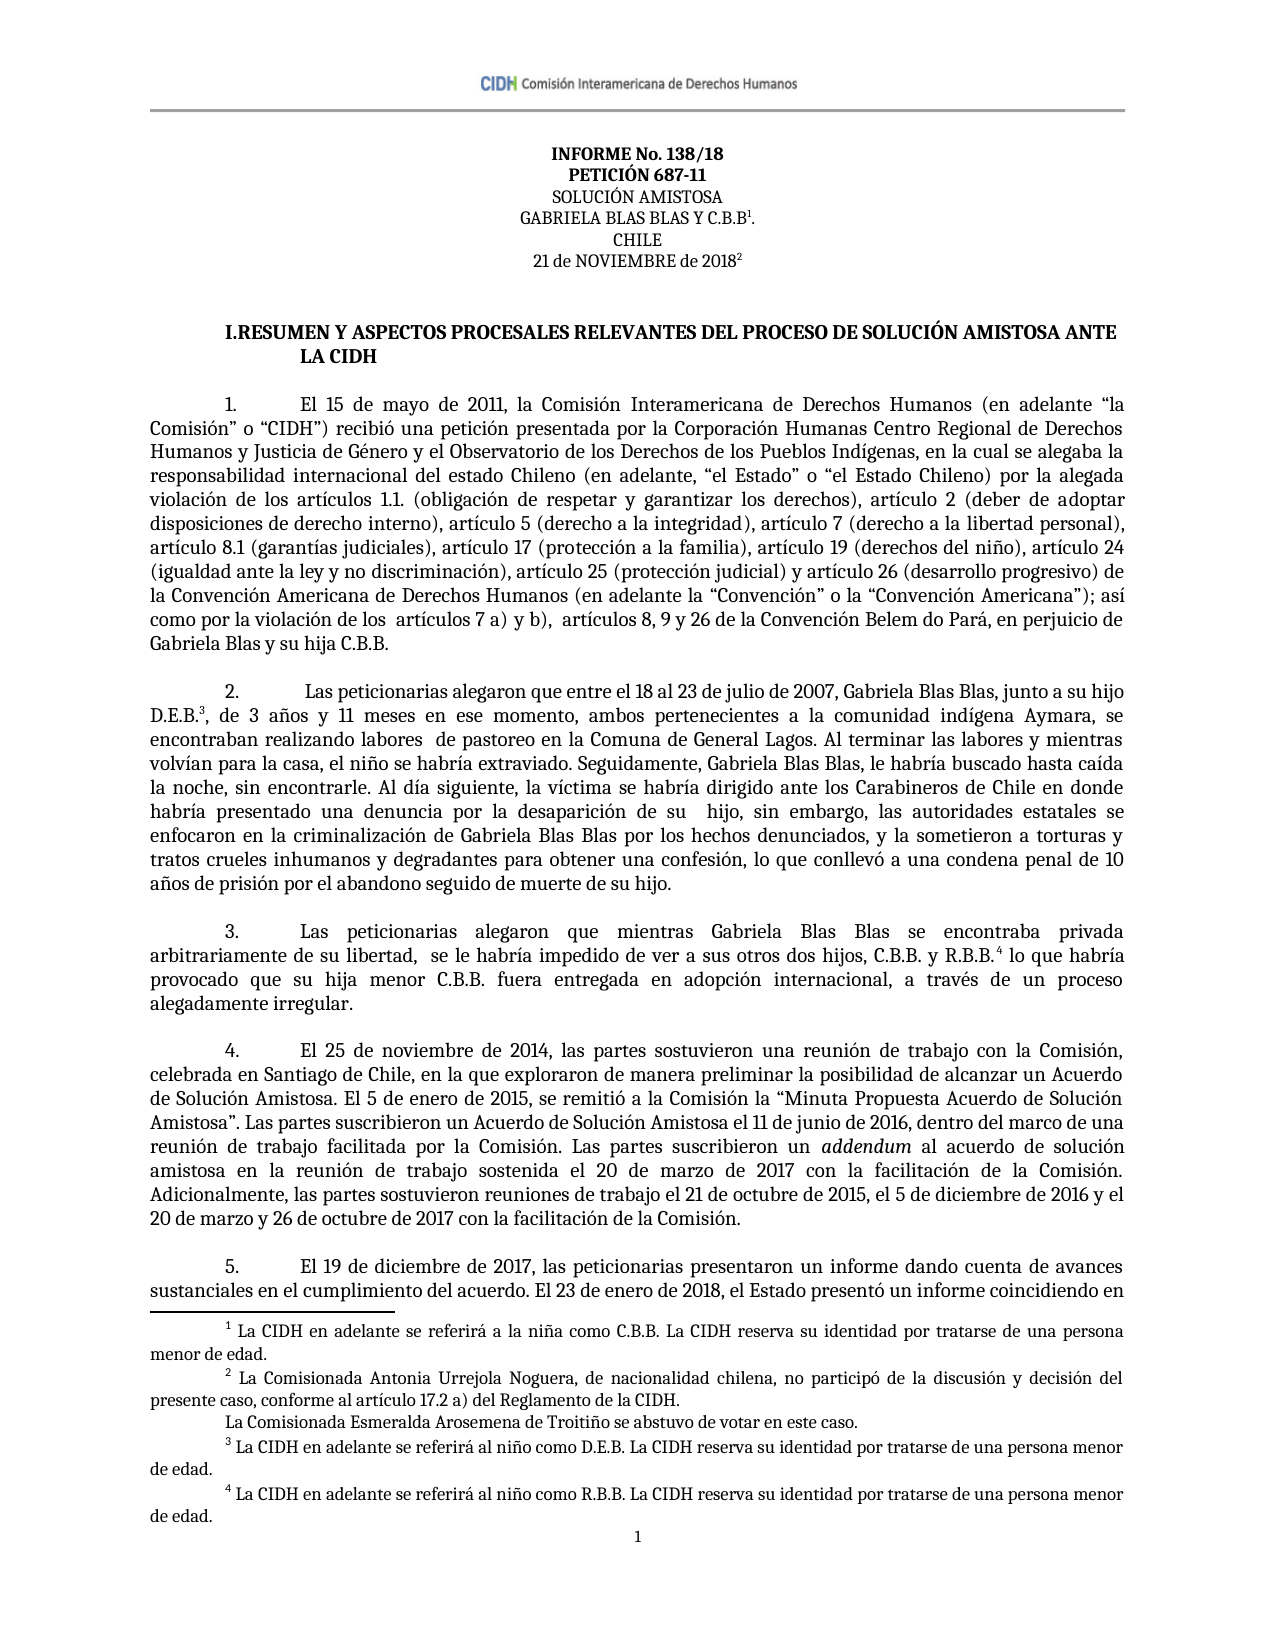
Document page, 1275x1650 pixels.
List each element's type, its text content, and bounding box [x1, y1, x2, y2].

list RESUMEN Y ASPECTOS PROCESALES RELEVANTES DEL PROCESO DE SOLUCIÓN AMISTOSA ANTE LA CIDH [225, 320, 1125, 368]
text GABRIELA BLAS BLAS Y C.B.B. [150, 208, 1125, 229]
list El 15 de mayo de 2011, la Comisión Interamericana de Derechos Humanos (en adelante “la Comisión” o “CIDH”) recibió una petición presentada por la Corporación Humanas Centro Regional de Derechos Humanos y Justicia de Género y el Observatorio de los Derechos de los Pueblos Indígenas, en la cual se alegaba la responsabilidad internacional del estado Chileno (en adelante, “el Estado” o “el Estado Chileno) por la alegada violación de los artículos 1.1. (obligación de respetar y garantizar los derechos), artículo 2 (deber de adoptar disposiciones de derecho interno), artículo 5 (derecho a la integridad), artículo 7 (derecho a la libertad personal), artículo 8.1 (garantías judiciales), artículo 17 (protección a la familia), artículo 19 (derechos del niño), artículo 24 (igualdad ante la ley y no discriminación), artículo 25 (protección judicial) y artículo 26 (desarrollo progresivo) de la Convención Americana de Derechos Humanos (en adelante la “Convención” o la “Convención Americana”); así como por la violación de los artículos 7 a) y b), artículos 8, 9 y 26 de la Convención Belem do Pará, en perjuicio de Gabriela Blas y su hija C.B.B. [150, 392, 1125, 656]
text CHILE [150, 229, 1125, 251]
text SOLUCIÓN AMISTOSA [150, 186, 1125, 208]
list Las peticionarias alegaron que mientras Gabriela Blas Blas se encontraba privada arbitrariamente de su libertad, se le habría impedido de ver a sus otros dos hijos, C.B.B. y R.B.B. lo que habría provocado que su hija menor C.B.B. fuera entregada en adopción internacional, a través de un proceso alegadamente irregular. [150, 919, 1125, 1015]
picture [475, 75, 800, 93]
text 21 de NOVIEMBRE de 2018 [150, 251, 1125, 272]
text INFORME No. 138/18 [150, 143, 1125, 165]
list Las peticionarias alegaron que entre el 18 al 23 de julio de 2007, Gabriela Blas Blas, junto a su hijo D.E.B., de 3 años y 11 meses en ese momento, ambos pertenecientes a la comunidad indígena Aymara, se encontraban realizando labores de pastoreo en la Comuna de General Lagos. Al terminar las labores y mientras volvían para la casa, el niño se habría extraviado. Seguidamente, Gabriela Blas Blas, le habría buscado hasta caída la noche, sin encontrarle. Al día siguiente, la víctima se habría dirigido ante los Carabineros de Chile en donde habría presentado una denuncia por la desaparición de su hijo, sin embargo, las autoridades estatales se enfocaron en la criminalización de Gabriela Blas Blas por los hechos denunciados, y la sometieron a torturas y tratos crueles inhumanos y degradantes para obtener una confesión, lo que conllevó a una condena penal de 10 años de prisión por el abandono seguido de muerte de su hijo. [150, 680, 1125, 895]
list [150, 1255, 1125, 1303]
text PETICIÓN 687-11 [150, 165, 1125, 186]
list El 25 de noviembre de 2014, las partes sostuvieron una reunión de trabajo con la Comisión, celebrada en Santiago de Chile, en la que exploraron de manera preliminar la posibilidad de alcanzar un Acuerdo de Solución Amistosa. El 5 de enero de 2015, se remitió a la Comisión la “Minuta Propuesta Acuerdo de Solución Amistosa”. Las partes suscribieron un Acuerdo de Solución Amistosa el 11 de junio de 2016, dentro del marco de una reunión de trabajo facilitada por la Comisión. Las partes suscribieron un addendum al acuerdo de solución amistosa en la reunión de trabajo sostenida el 20 de marzo de 2017 con la facilitación de la Comisión. Adicionalmente, las partes sostuvieron reuniones de trabajo el 21 de octubre de 2015, el 5 de diciembre de 2016 y el 20 de marzo y 26 de octubre de 2017 con la facilitación de la Comisión. [150, 1039, 1125, 1231]
